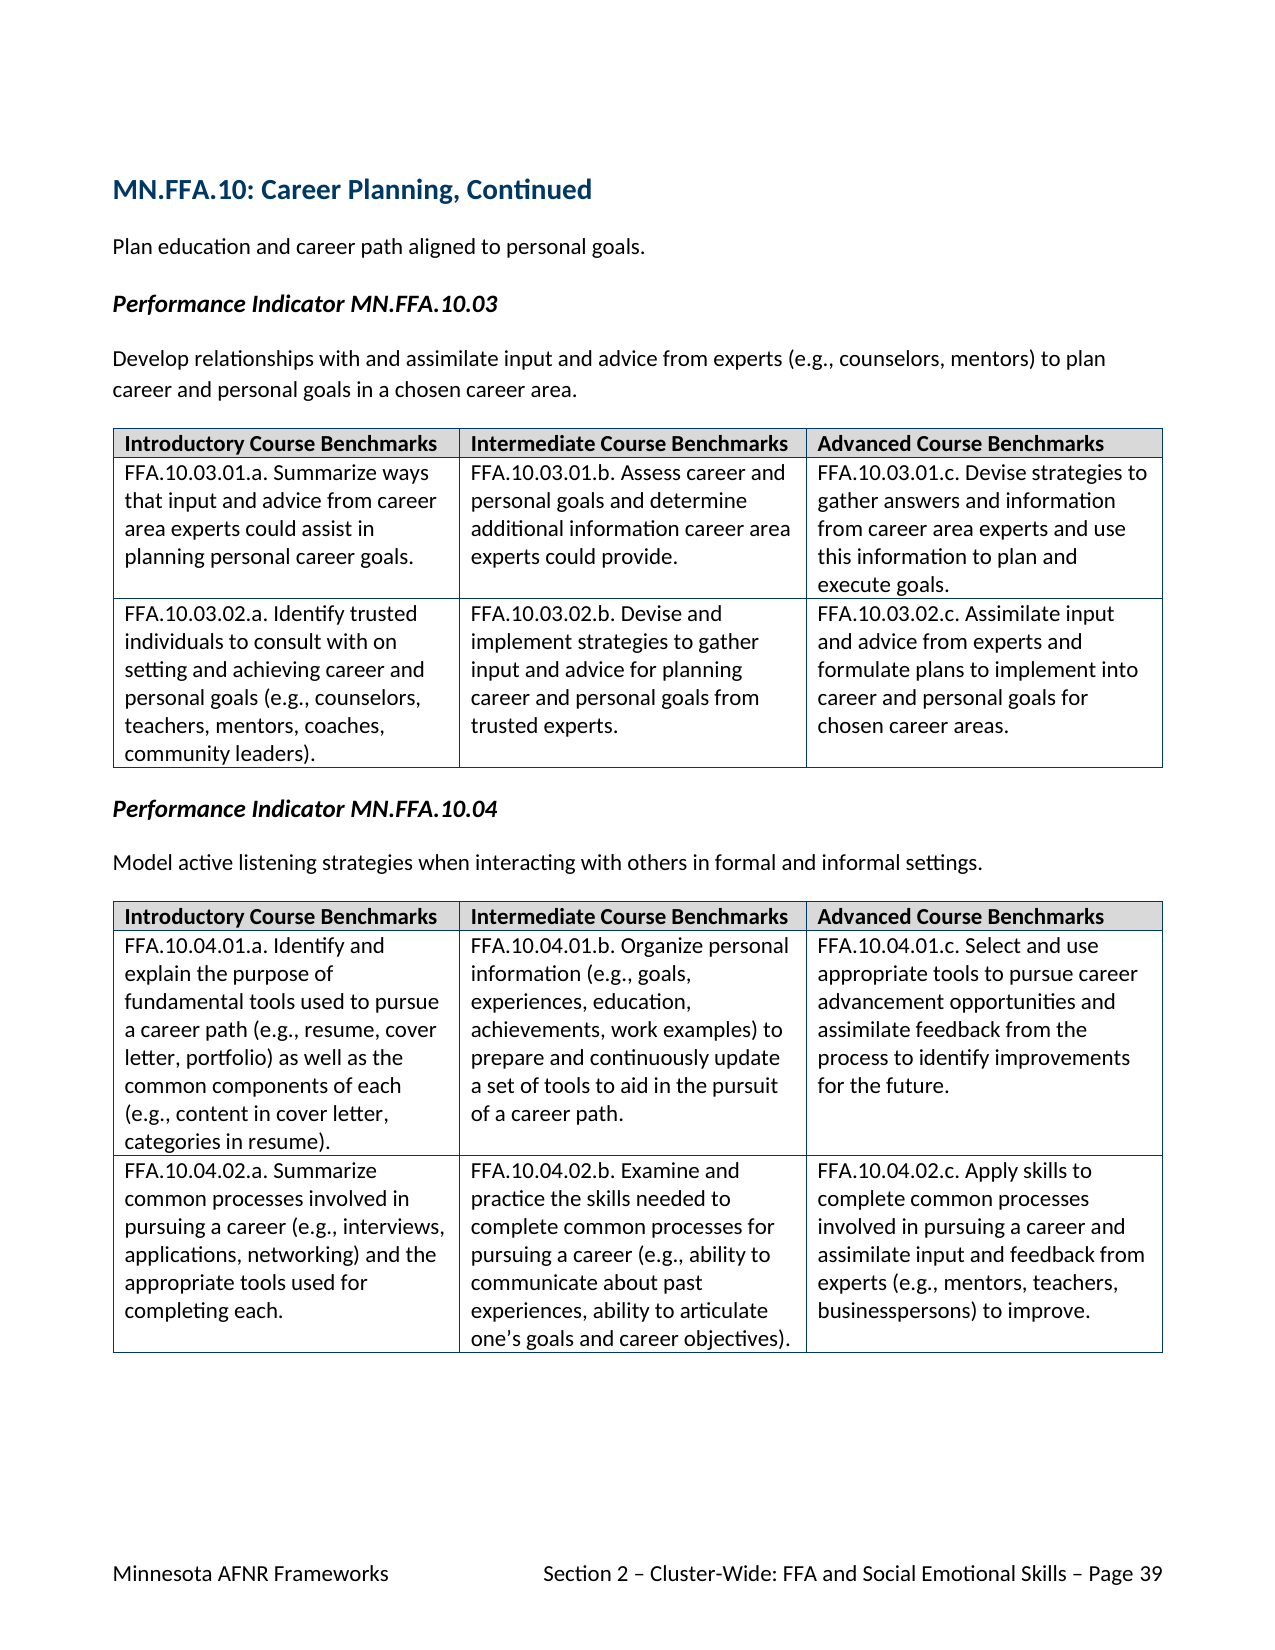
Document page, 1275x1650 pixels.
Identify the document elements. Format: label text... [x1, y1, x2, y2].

table_cell FFA.10.03.01.a. Summarize ways that input and advice from career area experts could assist in planning personal career goals. [114, 458, 459, 598]
table_cell FFA.10.04.02.b. Examine and practice the skills needed to complete common processes for pursuing a career (e.g., ability to communicate about past experiences, ability to articulate one’s goals and career objectives). [460, 1156, 806, 1352]
table_cell FFA.10.03.02.a. Identify trusted individuals to consult with on setting and achieving career and personal goals (e.g., counselors, teachers, mentors, coaches, community leaders). [114, 599, 459, 767]
table_cell FFA.10.03.01.c. Devise strategies to gather answers and information from career area experts and use this information to plan and execute goals. [807, 458, 1162, 598]
table_cell FFA.10.03.02.c. Assimilate input and advice from experts and formulate plans to implement into career and personal goals for chosen career areas. [807, 599, 1162, 767]
table_cell FFA.10.04.02.a. Summarize common processes involved in pursuing a career (e.g., interviews, applications, networking) and the appropriate tools used for completing each. [114, 1156, 459, 1352]
table_cell FFA.10.03.01.b. Assess career and personal goals and determine additional information career area experts could provide. [460, 458, 806, 598]
text Develop relationships with and assimilate input and advice from experts (e.g., counselors, mentors) to plan career and personal goals in a chosen career area. [112, 344, 1162, 403]
text Model active listening strategies when interacting with others in formal and informal settings. [112, 848, 1162, 876]
table_cell FFA.10.03.02.b. Devise and implement strategies to gather input and advice for planning career and personal goals from trusted experts. [460, 599, 806, 767]
table_cell FFA.10.04.01.a. Identify and explain the purpose of fundamental tools used to pursue a career path (e.g., resume, cover letter, portfolio) as well as the common components of each (e.g., content in cover letter, categories in resume). [114, 931, 459, 1155]
subtitle Performance Indicator MN.FFA.10.04 [112, 793, 1162, 824]
table_cell FFA.10.04.02.c. Apply skills to complete common processes involved in pursuing a career and assimilate input and feedback from experts (e.g., mentors, teachers, businesspersons) to improve. [807, 1156, 1162, 1352]
table_header Intermediate Course Benchmarks [460, 429, 806, 457]
text Plan education and career path aligned to personal goals. [112, 232, 1162, 260]
table_header Advanced Course Benchmarks [807, 429, 1162, 457]
table_header Introductory Course Benchmarks [114, 902, 459, 930]
table_header Introductory Course Benchmarks [114, 429, 459, 457]
table_cell FFA.10.04.01.b. Organize personal information (e.g., goals, experiences, education, achievements, work examples) to prepare and continuously update a set of tools to aid in the pursuit of a career path. [460, 931, 806, 1155]
text MN.FFA.10: Career Planning, Continued [112, 171, 1162, 206]
table_cell FFA.10.04.01.c. Select and use appropriate tools to pursue career advancement opportunities and assimilate feedback from the process to identify improvements for the future. [807, 931, 1162, 1155]
table_header Advanced Course Benchmarks [807, 902, 1162, 930]
table_header Intermediate Course Benchmarks [460, 902, 806, 930]
subtitle Performance Indicator MN.FFA.10.03 [112, 288, 1162, 319]
